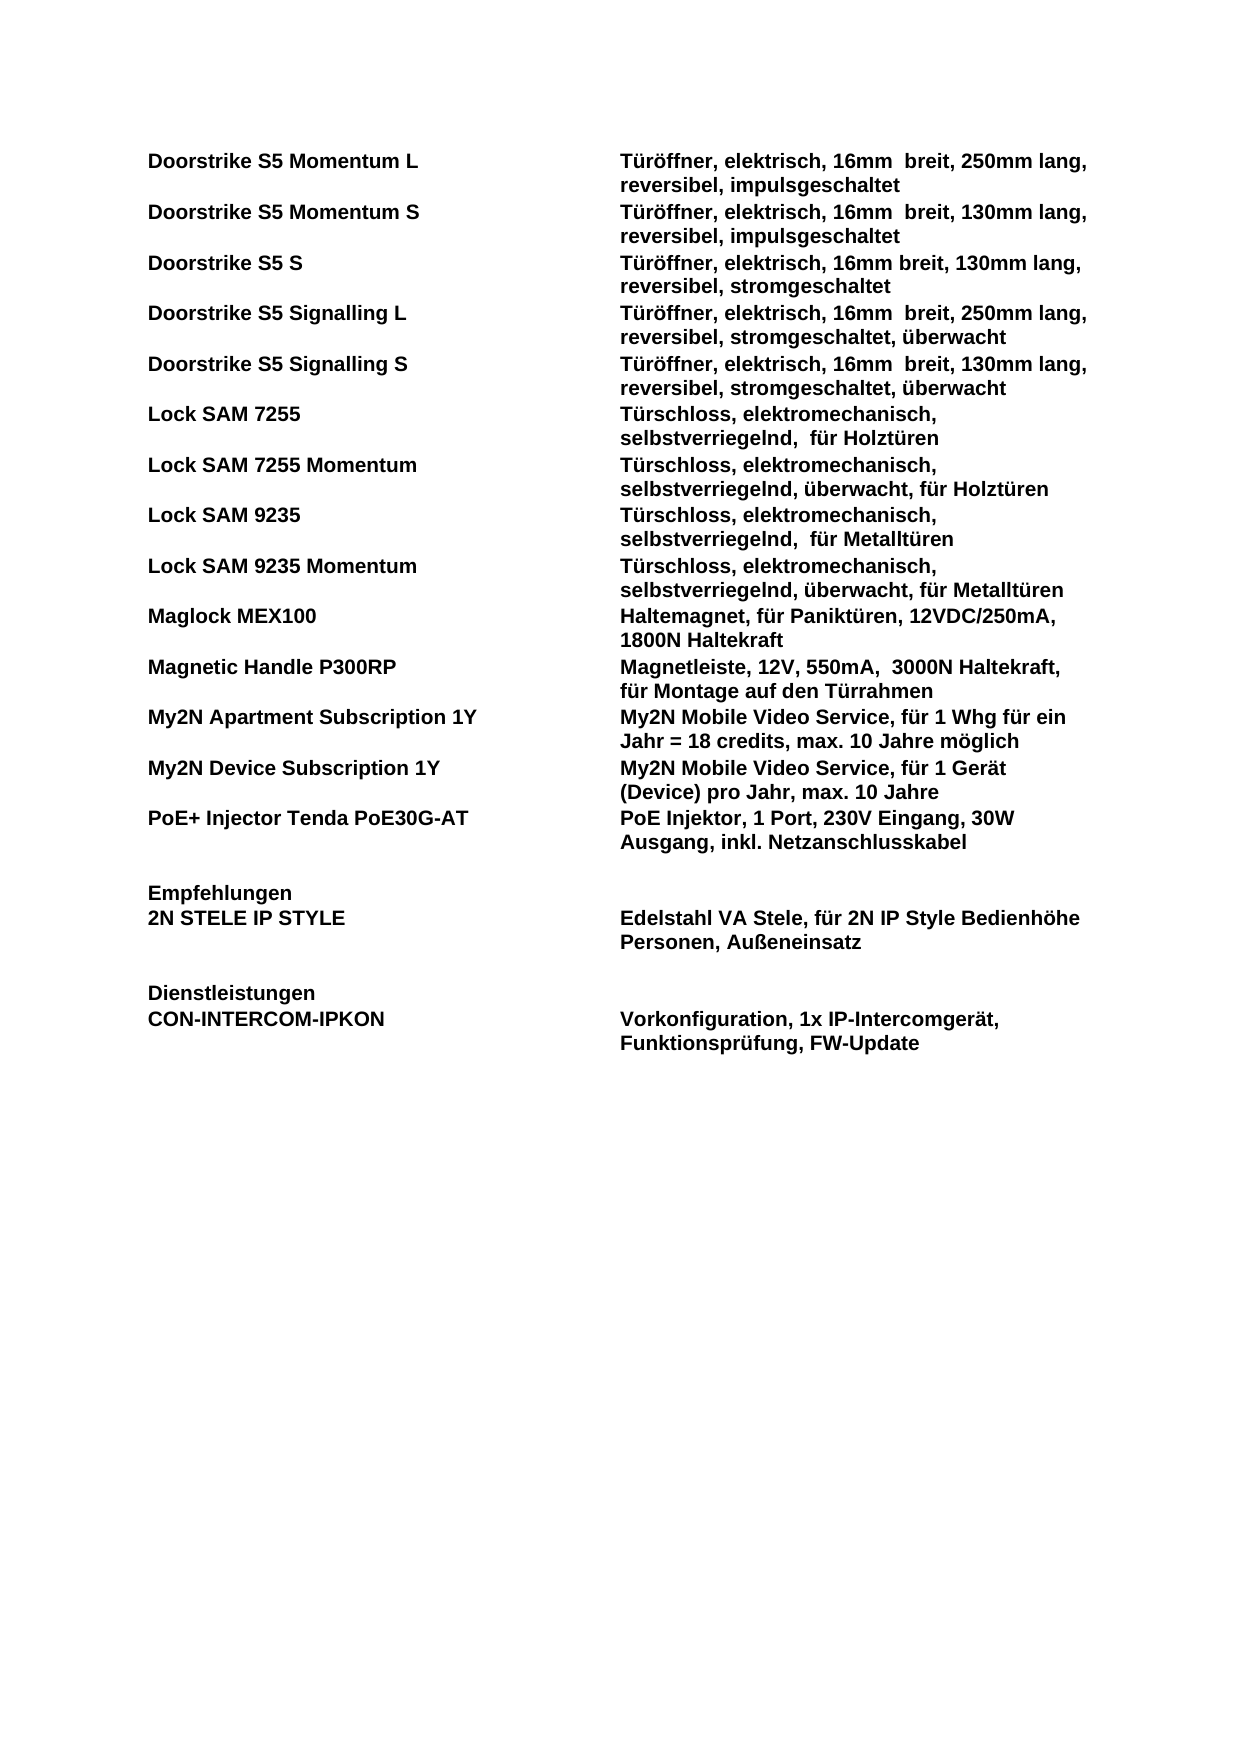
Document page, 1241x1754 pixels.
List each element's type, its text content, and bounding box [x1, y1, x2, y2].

table_cell Maglock MEX100 [148, 604, 619, 653]
table_cell Türöffner, elektrisch, 16mm breit, 130mm lang, reversibel, stromgeschaltet, überwacht [620, 351, 1091, 400]
table_cell Türöffner, elektrisch, 16mm breit, 130mm lang, reversibel, stromgeschaltet [620, 250, 1091, 299]
table_cell PoE+ Injector Tenda PoE30G-AT [148, 806, 619, 855]
table_cell Doorstrike S5 Momentum L [148, 149, 619, 198]
table_cell My2N Mobile Video Service, für 1 Whg für ein Jahr = 18 credits, max. 10 Jahre möglich [620, 705, 1091, 754]
table_cell Türöffner, elektrisch, 16mm breit, 130mm lang, reversibel, impulsgeschaltet [620, 200, 1091, 249]
text Dienstleistungen [148, 981, 1092, 1005]
table_cell Magnetic Handle P300RP [148, 655, 619, 703]
table_header 2N STELE IP STYLE [148, 906, 619, 955]
table_cell Doorstrike S5 S [148, 250, 619, 299]
table_cell My2N Apartment Subscription 1Y [148, 705, 619, 754]
table_cell Doorstrike S5 Signalling L [148, 301, 619, 350]
table_cell Doorstrike S5 Momentum S [148, 200, 619, 249]
table_cell Lock SAM 9235 [148, 503, 619, 552]
table_header Vorkonfiguration, 1x IP-Intercomgerät, Funktionsprüfung, FW-Update [620, 1007, 1091, 1055]
table_cell My2N Mobile Video Service, für 1 Gerät (Device) pro Jahr, max. 10 Jahre [620, 756, 1091, 804]
table_cell Doorstrike S5 Signalling S [148, 351, 619, 400]
table_cell PoE Injektor, 1 Port, 230V Eingang, 30W Ausgang, inkl. Netzanschlusskabel [620, 806, 1091, 855]
table_cell Lock SAM 7255 [148, 402, 619, 451]
table_cell Magnetleiste, 12V, 550mA, 3000N Haltekraft, für Montage auf den Türrahmen [620, 655, 1091, 703]
table_cell My2N Device Subscription 1Y [148, 756, 619, 804]
table_cell Lock SAM 9235 Momentum [148, 553, 619, 602]
table_cell Türöffner, elektrisch, 16mm breit, 250mm lang, reversibel, stromgeschaltet, überwacht [620, 301, 1091, 350]
table_header CON-INTERCOM-IPKON [148, 1007, 619, 1055]
table_cell Lock SAM 7255 Momentum [148, 452, 619, 501]
text Empfehlungen [148, 881, 1092, 904]
table_cell Türöffner, elektrisch, 16mm breit, 250mm lang, reversibel, impulsgeschaltet [620, 149, 1091, 198]
table_cell Türschloss, elektromechanisch, selbstverriegelnd, für Metalltüren [620, 503, 1091, 552]
table_cell Türschloss, elektromechanisch, selbstverriegelnd, für Holztüren [620, 402, 1091, 451]
table_header Edelstahl VA Stele, für 2N IP Style Bedienhöhe Personen, Außeneinsatz [620, 906, 1091, 955]
table_cell Türschloss, elektromechanisch, selbstverriegelnd, überwacht, für Holztüren [620, 452, 1091, 501]
table_cell Haltemagnet, für Paniktüren, 12VDC/250mA, 1800N Haltekraft [620, 604, 1091, 653]
table_cell Türschloss, elektromechanisch, selbstverriegelnd, überwacht, für Metalltüren [620, 553, 1091, 602]
